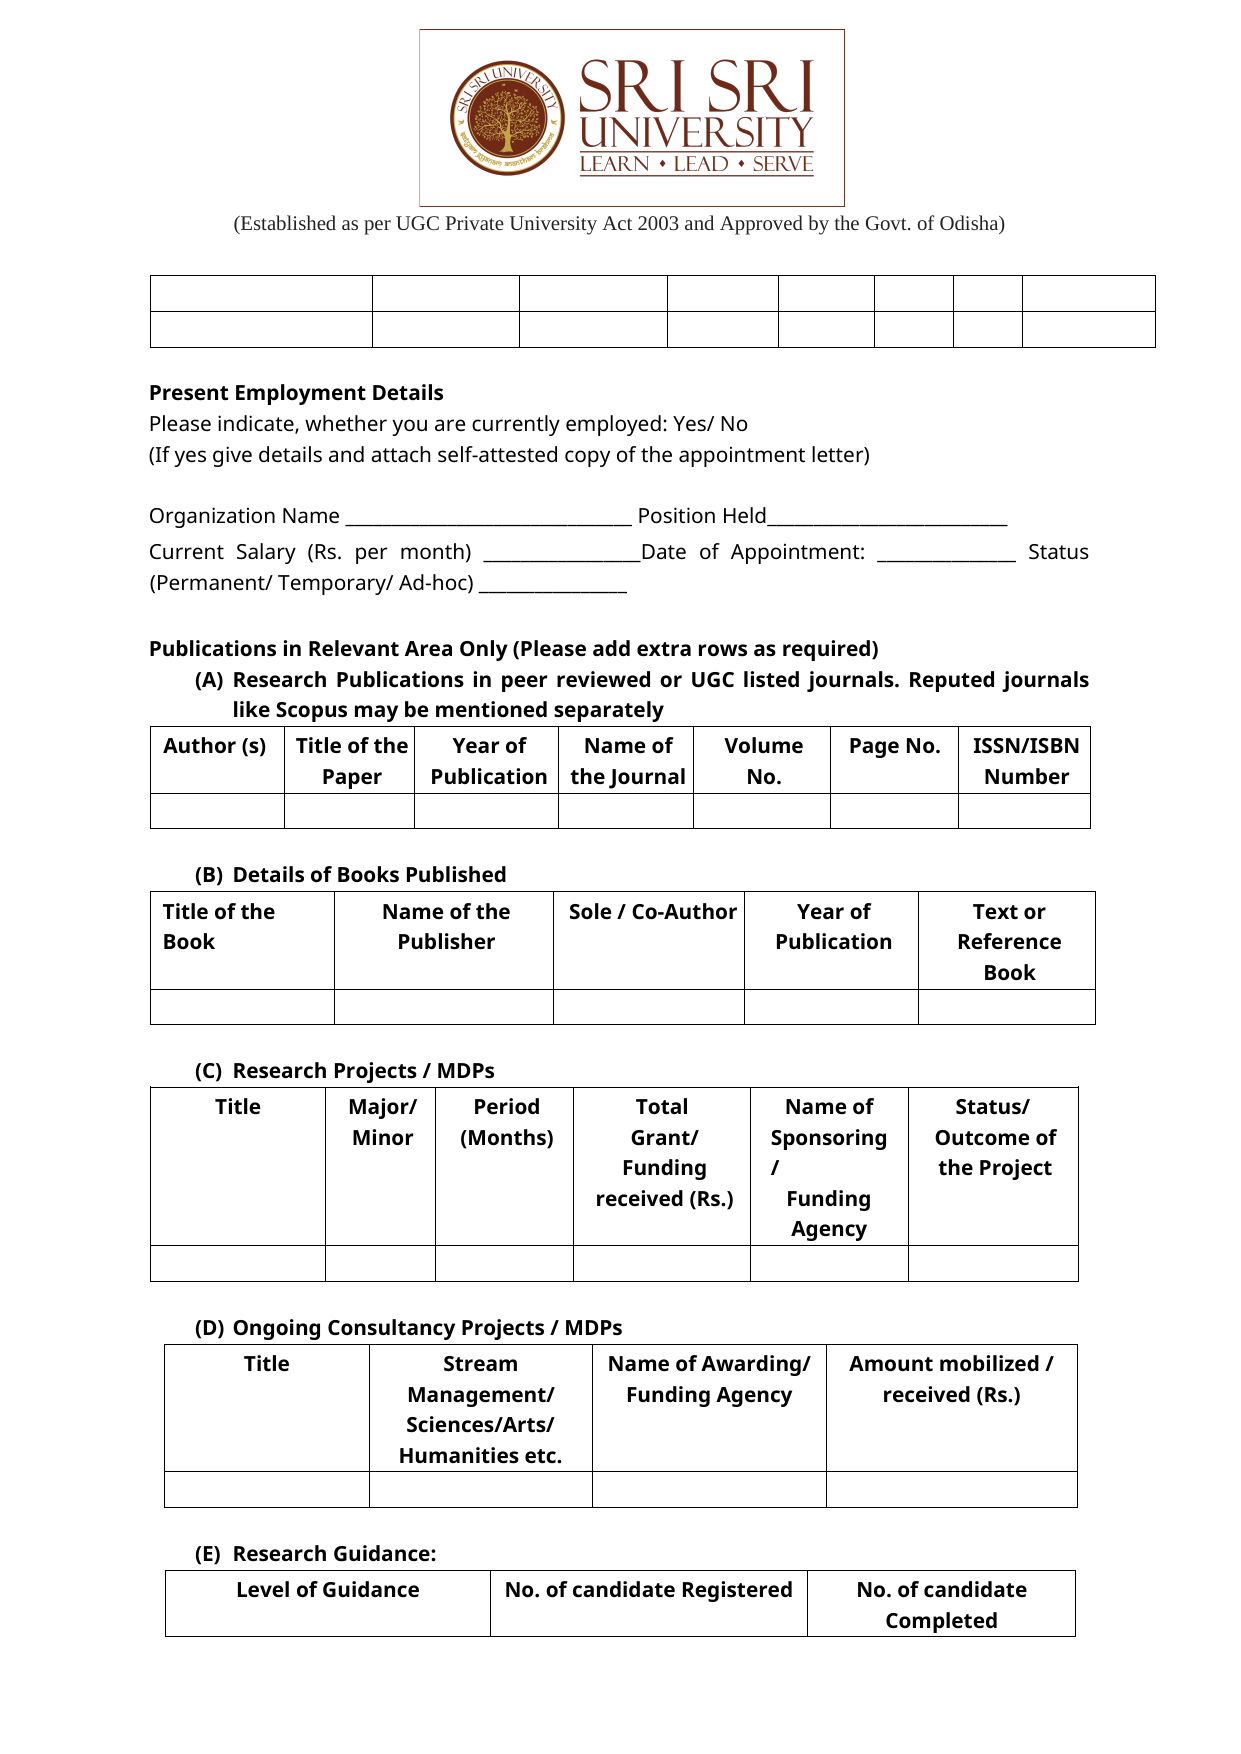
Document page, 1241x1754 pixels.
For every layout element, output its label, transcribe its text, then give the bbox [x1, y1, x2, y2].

table_header ISSN/ISBN Number [959, 727, 1090, 792]
table_header Sole / Co-Author [554, 892, 744, 988]
text Current Salary (Rs. per month) _________________Date of Appointment: _______________ Status (Permanent/ Temporary/ Ad-hoc) ________________ [148, 537, 1090, 597]
table_header Name of the Publisher [335, 892, 553, 988]
table_cell [954, 312, 1022, 347]
text Please indicate, whether you are currently employed: Yes/ No [148, 409, 1090, 437]
table_cell [1023, 276, 1155, 311]
table_cell [559, 794, 693, 828]
table_header Name of Awarding/ Funding Agency [593, 1345, 826, 1471]
table_header Year of Publication [415, 727, 558, 792]
table_cell [335, 990, 553, 1024]
table_header Text or Reference Book [919, 892, 1095, 988]
table_cell [959, 794, 1090, 828]
list Ongoing Consultancy Projects / MDPs [195, 1313, 1090, 1341]
table_header No. of candidate Completed [808, 1571, 1075, 1636]
text Publications in Relevant Area Only (Please add extra rows as required) [148, 634, 1090, 663]
table_header Author (s) [151, 727, 284, 792]
table_cell [285, 794, 414, 828]
table_cell [875, 276, 953, 311]
table_cell [373, 276, 519, 311]
table_cell [827, 1472, 1077, 1507]
table_header Name of Sponsoring/ Funding Agency [751, 1088, 908, 1245]
text Present Employment Details [148, 378, 1090, 407]
table_header Major/ Minor [326, 1088, 435, 1245]
table_cell [151, 794, 284, 828]
table_header Title of the Paper [285, 727, 414, 792]
table_cell [151, 1246, 325, 1281]
table_cell [326, 1246, 435, 1281]
table_cell [593, 1472, 826, 1507]
table_cell [909, 1246, 1078, 1281]
table_cell [520, 276, 667, 311]
table_cell [520, 312, 667, 347]
list Research Guidance: [195, 1539, 1090, 1567]
table_cell [373, 312, 519, 347]
picture [419, 29, 845, 207]
table_header No. of candidate Registered [491, 1571, 807, 1636]
table_header Name of the Journal [559, 727, 693, 792]
table_cell [919, 990, 1095, 1024]
table_header Amount mobilized / received (Rs.) [827, 1345, 1077, 1471]
table_cell [694, 794, 830, 828]
table_header Total Grant/Funding received (Rs.) [574, 1088, 750, 1245]
table_header Title of the Book [151, 892, 334, 988]
table_cell [831, 794, 958, 828]
table_cell [151, 276, 372, 311]
table_header Period (Months) [436, 1088, 573, 1245]
table_cell [370, 1472, 592, 1507]
text (If yes give details and attach self-attested copy of the appointment letter) [148, 440, 1090, 468]
table_cell [574, 1246, 750, 1281]
table_cell [1023, 312, 1155, 347]
table_cell [751, 1246, 908, 1281]
table_cell [745, 990, 918, 1024]
table_cell [779, 312, 874, 347]
table_header Year of Publication [745, 892, 918, 988]
list Details of Books Published [195, 861, 1090, 889]
table_header Status/ Outcome of the Project [909, 1088, 1078, 1245]
table_cell [668, 276, 778, 311]
text Organization Name _______________________________ Position Held__________________________ [148, 501, 1090, 530]
table_header Level of Guidance [166, 1571, 490, 1636]
table_header Title [151, 1088, 325, 1245]
table_cell [875, 312, 953, 347]
table_cell [151, 312, 372, 347]
table_cell [165, 1472, 369, 1507]
table_cell [779, 276, 874, 311]
table_cell [415, 794, 558, 828]
list Research Projects / MDPs [195, 1056, 1090, 1084]
table_header Page No. [831, 727, 958, 792]
table_header Stream Management/ Sciences/Arts/ Humanities etc. [370, 1345, 592, 1471]
table_cell [954, 276, 1022, 311]
table_header Title [165, 1345, 369, 1471]
table_cell [554, 990, 744, 1024]
table_cell [151, 990, 334, 1024]
list Research Publications in peer reviewed or UGC listed journals. Reputed journals like Scopus may be mentioned separately [195, 665, 1090, 723]
table_header Volume No. [694, 727, 830, 792]
table_cell [668, 312, 778, 347]
table_cell [436, 1246, 573, 1281]
